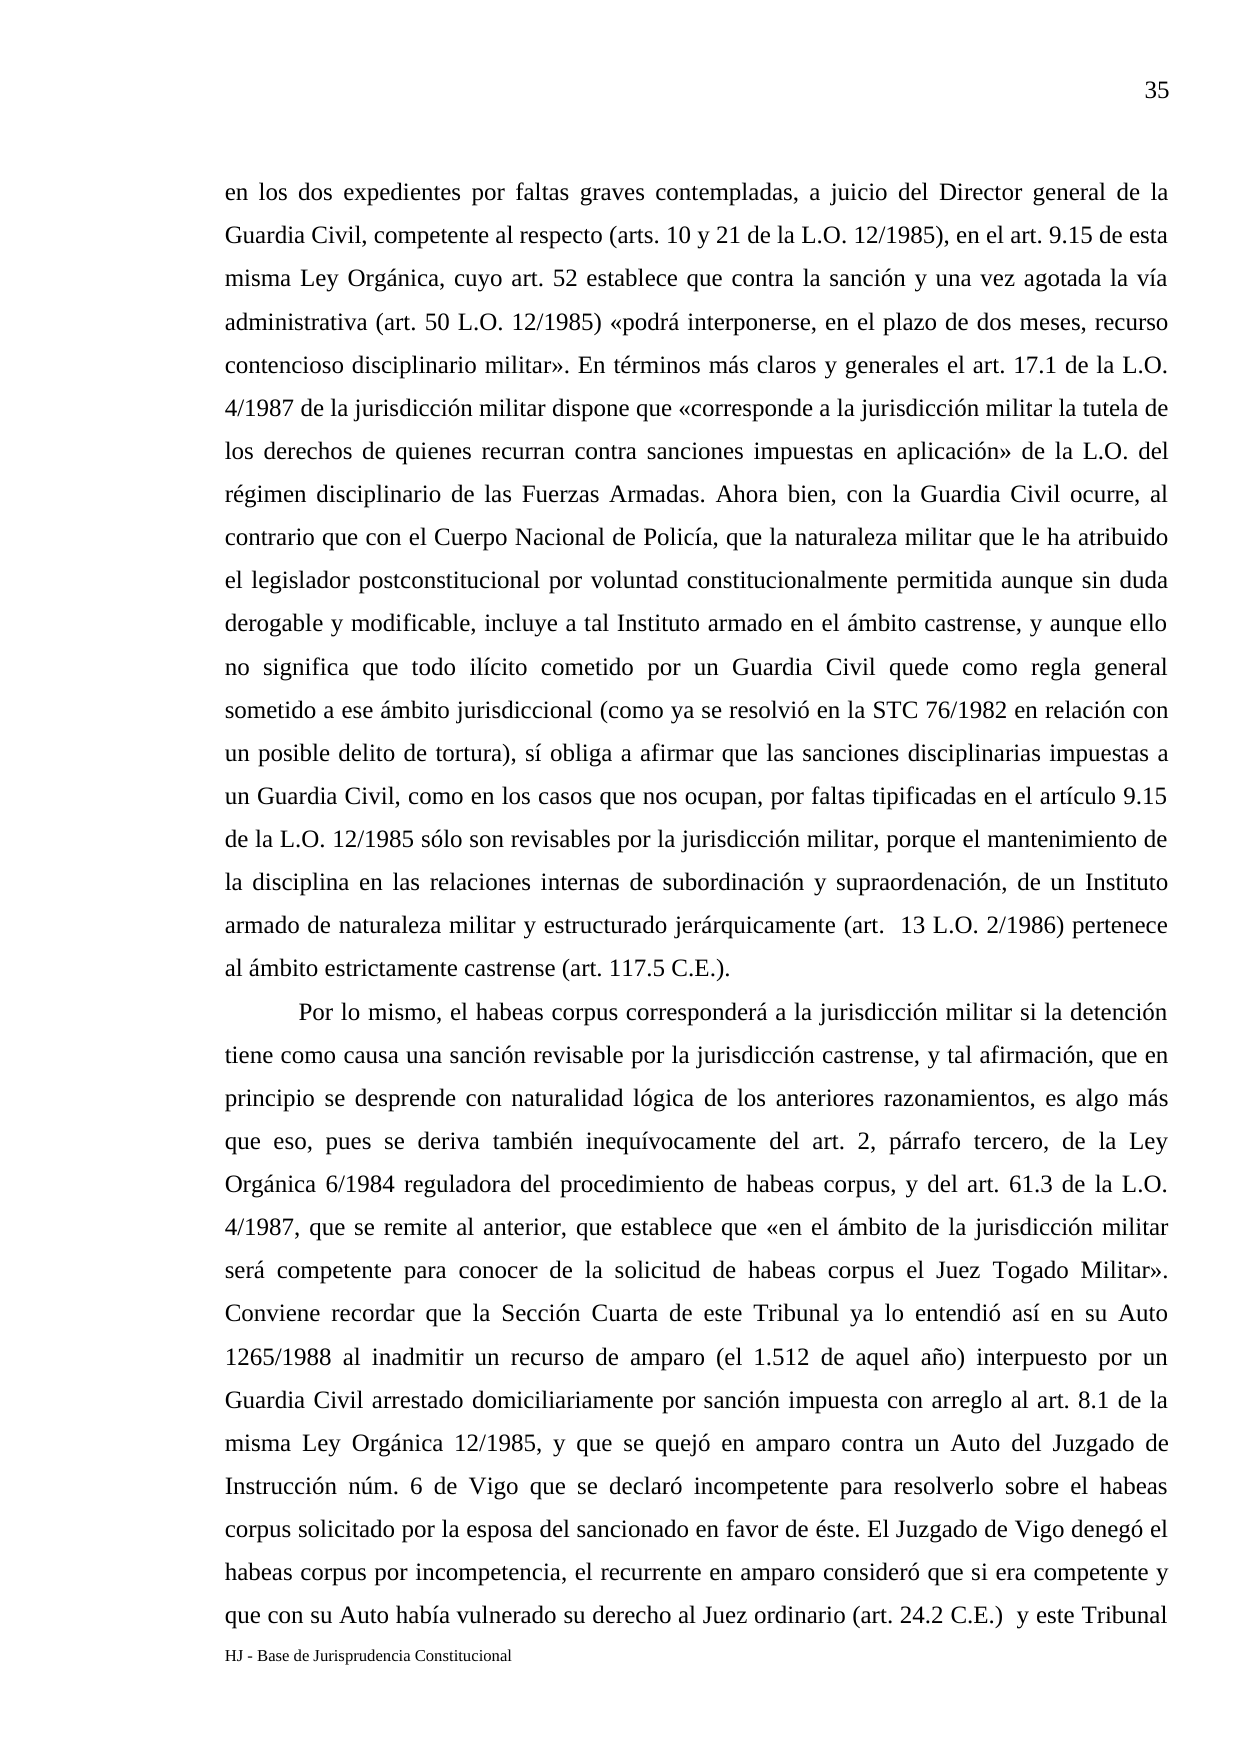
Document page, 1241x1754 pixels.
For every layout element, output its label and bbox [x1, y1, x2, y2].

text [224, 997, 1169, 1629]
text [224, 177, 1169, 982]
